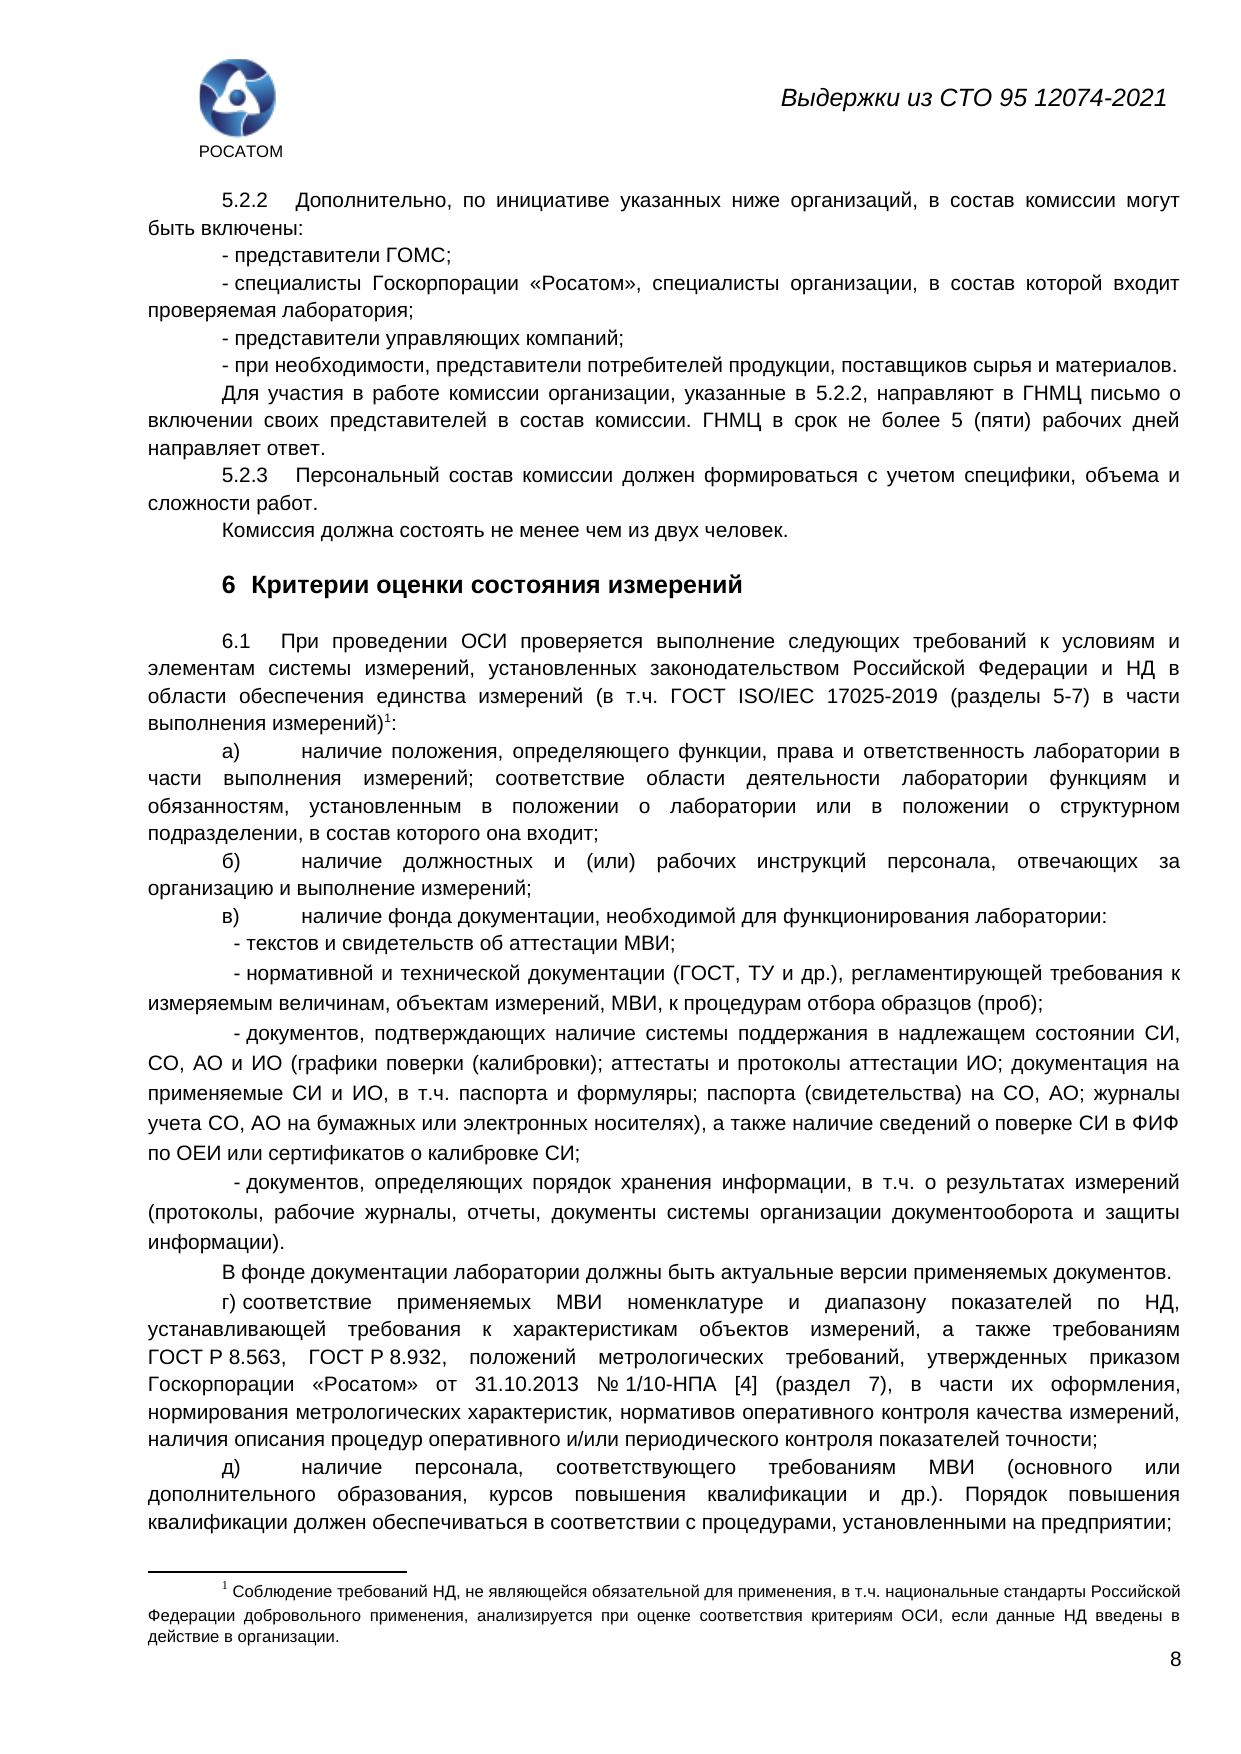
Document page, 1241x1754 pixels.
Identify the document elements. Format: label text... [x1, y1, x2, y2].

picture [199, 59, 283, 138]
text Для участия в работе комиссии организации, указанные в 5.2.2, направляют в ГНМЦ письмо о включении своих представителей в состав комиссии. ГНМЦ в срок не более 5 (пяти) рабочих дней направляет ответ. [148, 381, 1181, 459]
list Персональный состав комиссии должен формироваться с учетом специфики, объема и сложности работ. [148, 463, 1181, 514]
text - представители ГОМС; [222, 243, 1181, 267]
text - документов, определяющих порядок хранения информации, в т.ч. о результатах измерений (протоколы, рабочие журналы, отчеты, документы системы организации документооборота и защиты информации). [148, 1170, 1181, 1254]
list наличие персонала, соответствующего требованиям МВИ (основного или дополнительного образования, курсов повышения квалификации и др.). Порядок повышения квалификации должен обеспечиваться в соответствии с процедурами, установленными на предприятии; [148, 1455, 1181, 1534]
list наличие должностных и (или) рабочих инструкций персонала, отвечающих за организацию и выполнение измерений; [148, 848, 1181, 900]
text - представители управляющих компаний; [148, 326, 1181, 349]
text Комиссия должна состоять не менее чем из двух человек. [148, 518, 1181, 542]
list При проведении ОСИ проверяется выполнение следующих требований к условиям и элементам системы измерений, установленных законодательством Российской Федерации и НД в области обеспечения единства измерений (в т.ч. ГОСТ ISO/IEC 17025-2019 (разделы 5-7) в части выполнения измерений): [148, 628, 1181, 735]
list наличие положения, определяющего функции, права и ответственность лаборатории в части выполнения измерений; соответствие области деятельности лаборатории функциям и обязанностям, установленным в положении о лаборатории или в положении о структурном подразделении, в состав которого она входит; [148, 738, 1181, 845]
list наличие фонда документации, необходимой для функционирования лаборатории: [148, 903, 1181, 927]
text В фонде документации лаборатории должны быть актуальные версии применяемых документов. [148, 1260, 1181, 1284]
list соответствие применяемых МВИ номенклатуре и диапазону показателей по НД, устанавливающей требования к характеристикам объектов измерений, а также требованиям ГОСТ Р 8.563, ГОСТ Р 8.932, положений метрологических требований, утвержденных приказом Госкорпорации «Росатом» от 31.10.2013 № 1/10-НПА [4] (раздел 7), в части их оформления, нормирования метрологических характеристик, нормативов оперативного контроля качества измерений, наличия описания процедур оперативного и/или периодического контроля показателей точности; [148, 1290, 1181, 1451]
text - документов, подтверждающих наличие системы поддержания в надлежащем состоянии СИ, СО, АО и ИО (графики поверки (калибровки); аттестаты и протоколы аттестации ИО; документация на применяемые СИ и ИО, в т.ч. паспорта и формуляры; паспорта (свидетельства) на СО, АО; журналы учета СО, АО на бумажных или электронных носителях), а также наличие сведений о поверке СИ в ФИФ по ОЕИ или сертификатов о калибровке СИ; [148, 1021, 1181, 1164]
text - специалисты Госкорпорации «Росатом», специалисты организации, в состав которой входит проверяемая лаборатория; [148, 271, 1181, 322]
list Дополнительно, по инициативе указанных ниже организаций, в состав комиссии могут быть включены: [148, 188, 1181, 239]
subtitle Критерии оценки состояния измерений [222, 571, 1181, 599]
text - текстов и свидетельств об аттестации МВИ; [148, 931, 1181, 955]
text - при необходимости, представители потребителей продукции, поставщиков сырья и материалов. [148, 353, 1181, 377]
text - нормативной и технической документации (ГОСТ, ТУ и др.), регламентирующей требования к измеряемым величинам, объектам измерений, МВИ, к процедурам отбора образцов (проб); [148, 961, 1181, 1015]
